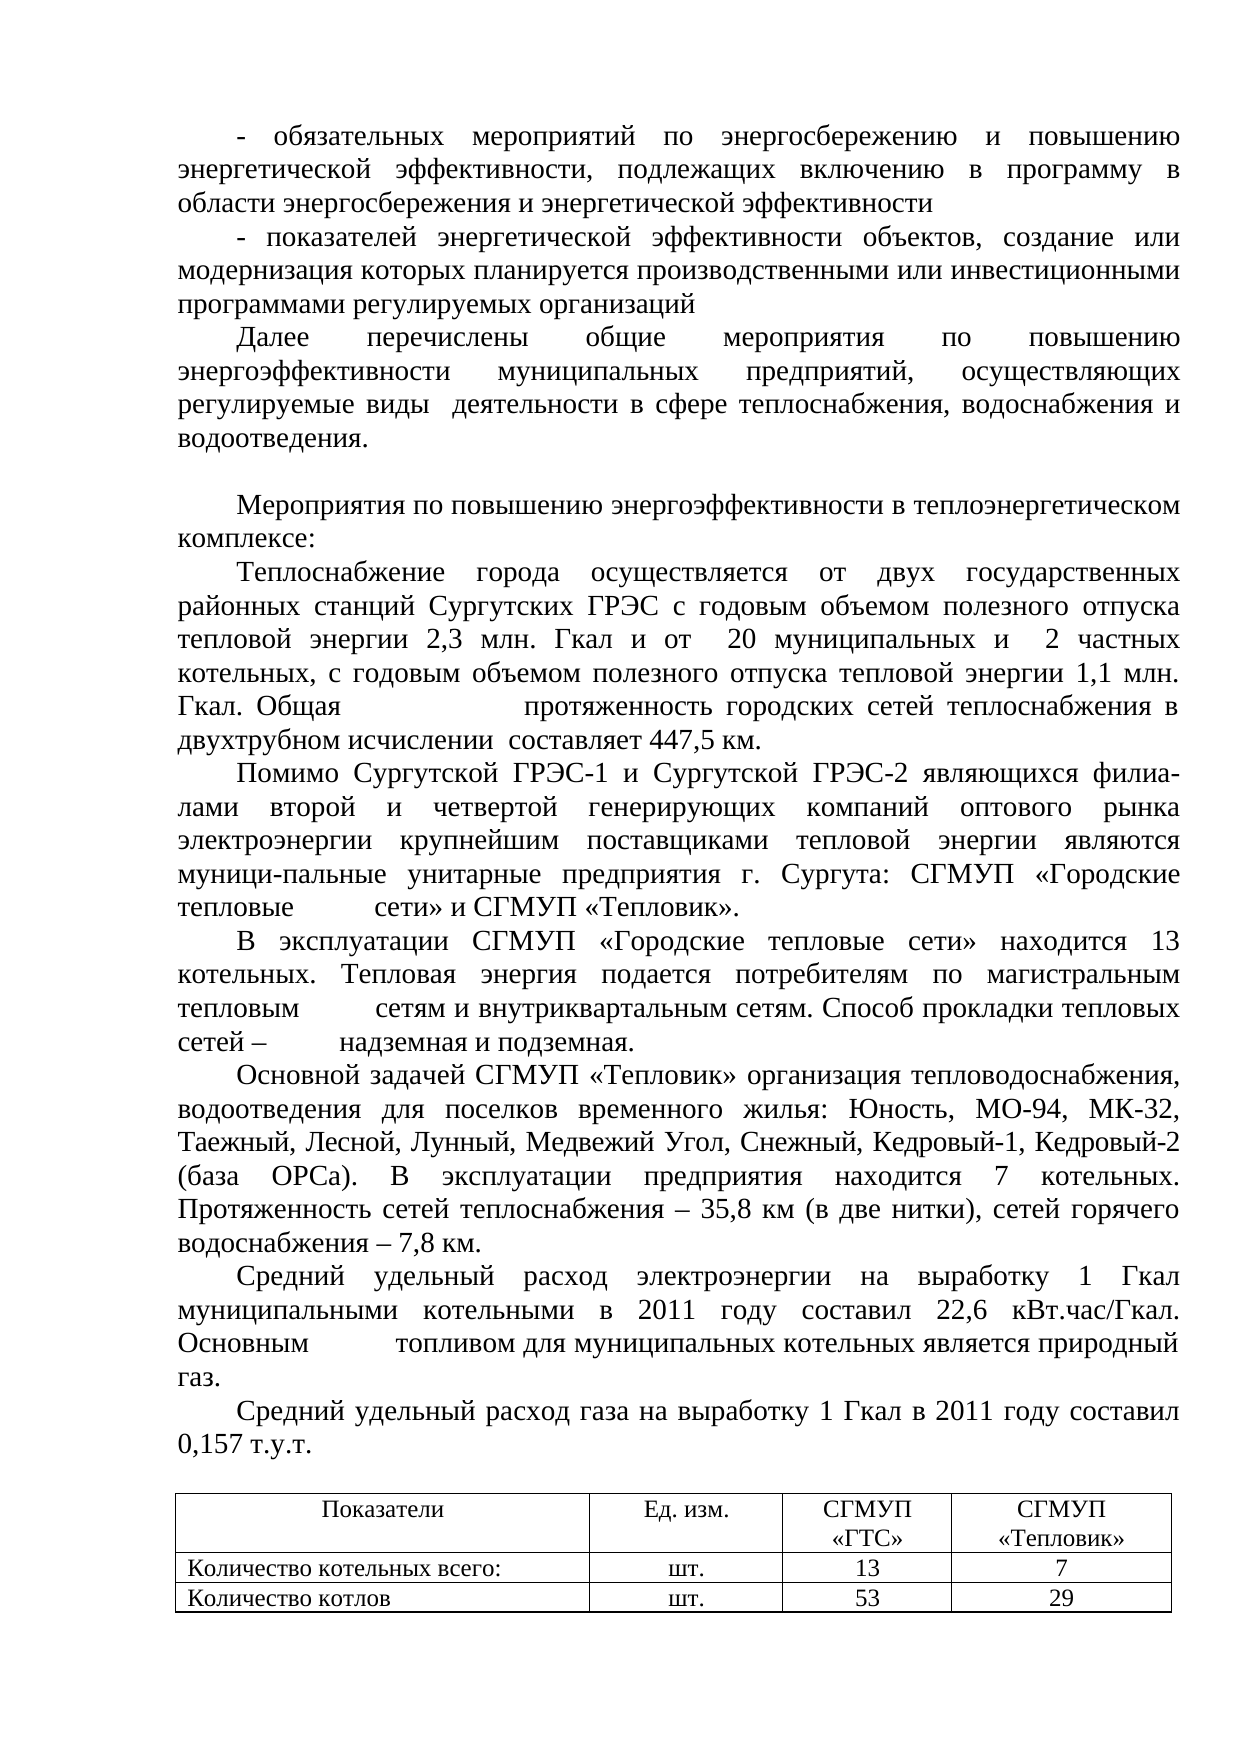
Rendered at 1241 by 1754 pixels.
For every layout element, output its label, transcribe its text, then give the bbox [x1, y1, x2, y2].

table_cell Количество котельных всего: [176, 1553, 589, 1582]
list - обязательных мероприятий по энергосбережению и повышению энергетической эффективности, подлежащих включению в программу в области энергосбережения и энергетической эффективности [177, 118, 1181, 219]
table_cell 7 [952, 1553, 1171, 1582]
text Теплоснабжение города осуществляется от двух государственных районных станций Сургутских ГРЭС с годовым объемом полезного отпуска тепловой энергии 2,3 млн. Гкал и от 20 муниципальных и 2 частных котельных, с годовым объемом полезного отпуска тепловой энергии 1,1 млн. Гкал. Общая протяженность городских сетей теплоснабжения в двухтрубном исчислении составляет . [177, 554, 1181, 755]
text Основной задачей СГМУП «Тепловик» организация тепловодоснабжения, водоотведения для поселков временного жилья: Юность, МО-94, МК-32, Таежный, Лесной, Лунный, Медвежий Угол, Снежный, Кедровый-1, Кедровый-2 (база ОРСа). В эксплуатации предприятия находится 7 котельных. Протяженность сетей теплоснабжения – (в две нитки), сетей горячего водоснабжения – . [177, 1057, 1181, 1258]
table_cell шт. [590, 1583, 782, 1611]
text В эксплуатации СГМУП «Городские тепловые сети» находится 13 котельных. Тепловая энергия подается потребителям по магистральным тепловым сетям и внутриквартальным сетям. Способ прокладки тепловых сетей – надземная и подземная. [177, 923, 1181, 1057]
text Средний удельный расход электроэнергии на выработку 1 Гкал муниципальными котельными в 2011 году составил 22,6 кВт.час/Гкал. Основным топливом для муниципальных котельных является природный газ. [177, 1258, 1181, 1393]
table_cell шт. [590, 1553, 782, 1582]
text Помимо Сургутской ГРЭС-1 и Сургутской ГРЭС-2 являющихся филиа-лами второй и четвертой генерирующих компаний оптового рынка электроэнергии крупнейшим поставщиками тепловой энергии являются муници-пальные унитарные предприятия г. Сургута: СГМУП «Городские тепловые сети» и СГМУП «Тепловик». [177, 755, 1181, 923]
subtitle Мероприятия по повышению энергоэффективности в теплоэнергетическом комплексе: [177, 487, 1181, 554]
table_cell Количество котлов [176, 1583, 589, 1611]
table_cell 29 [952, 1583, 1171, 1611]
table_cell 53 [783, 1583, 951, 1611]
table_header Ед. изм. [590, 1494, 782, 1552]
table_header СГМУП «ГТС» [783, 1494, 951, 1552]
table_header СГМУП «Тепловик» [952, 1494, 1171, 1552]
text Средний удельный расход газа на выработку 1 Гкал в 2011 году составил 0,157 т.у.т. [177, 1393, 1181, 1460]
text Далее перечислены общие мероприятия по повышению энергоэффективности муниципальных предприятий, осуществляющих регулируемые виды деятельности в сфере теплоснабжения, водоснабжения и водоотведения. [177, 319, 1181, 453]
table_header Показатели [176, 1494, 589, 1552]
list - показателей энергетической эффективности объектов, создание или модернизация которых планируется производственными или инвестиционными программами регулируемых организаций [177, 219, 1181, 319]
table_cell 13 [783, 1553, 951, 1582]
